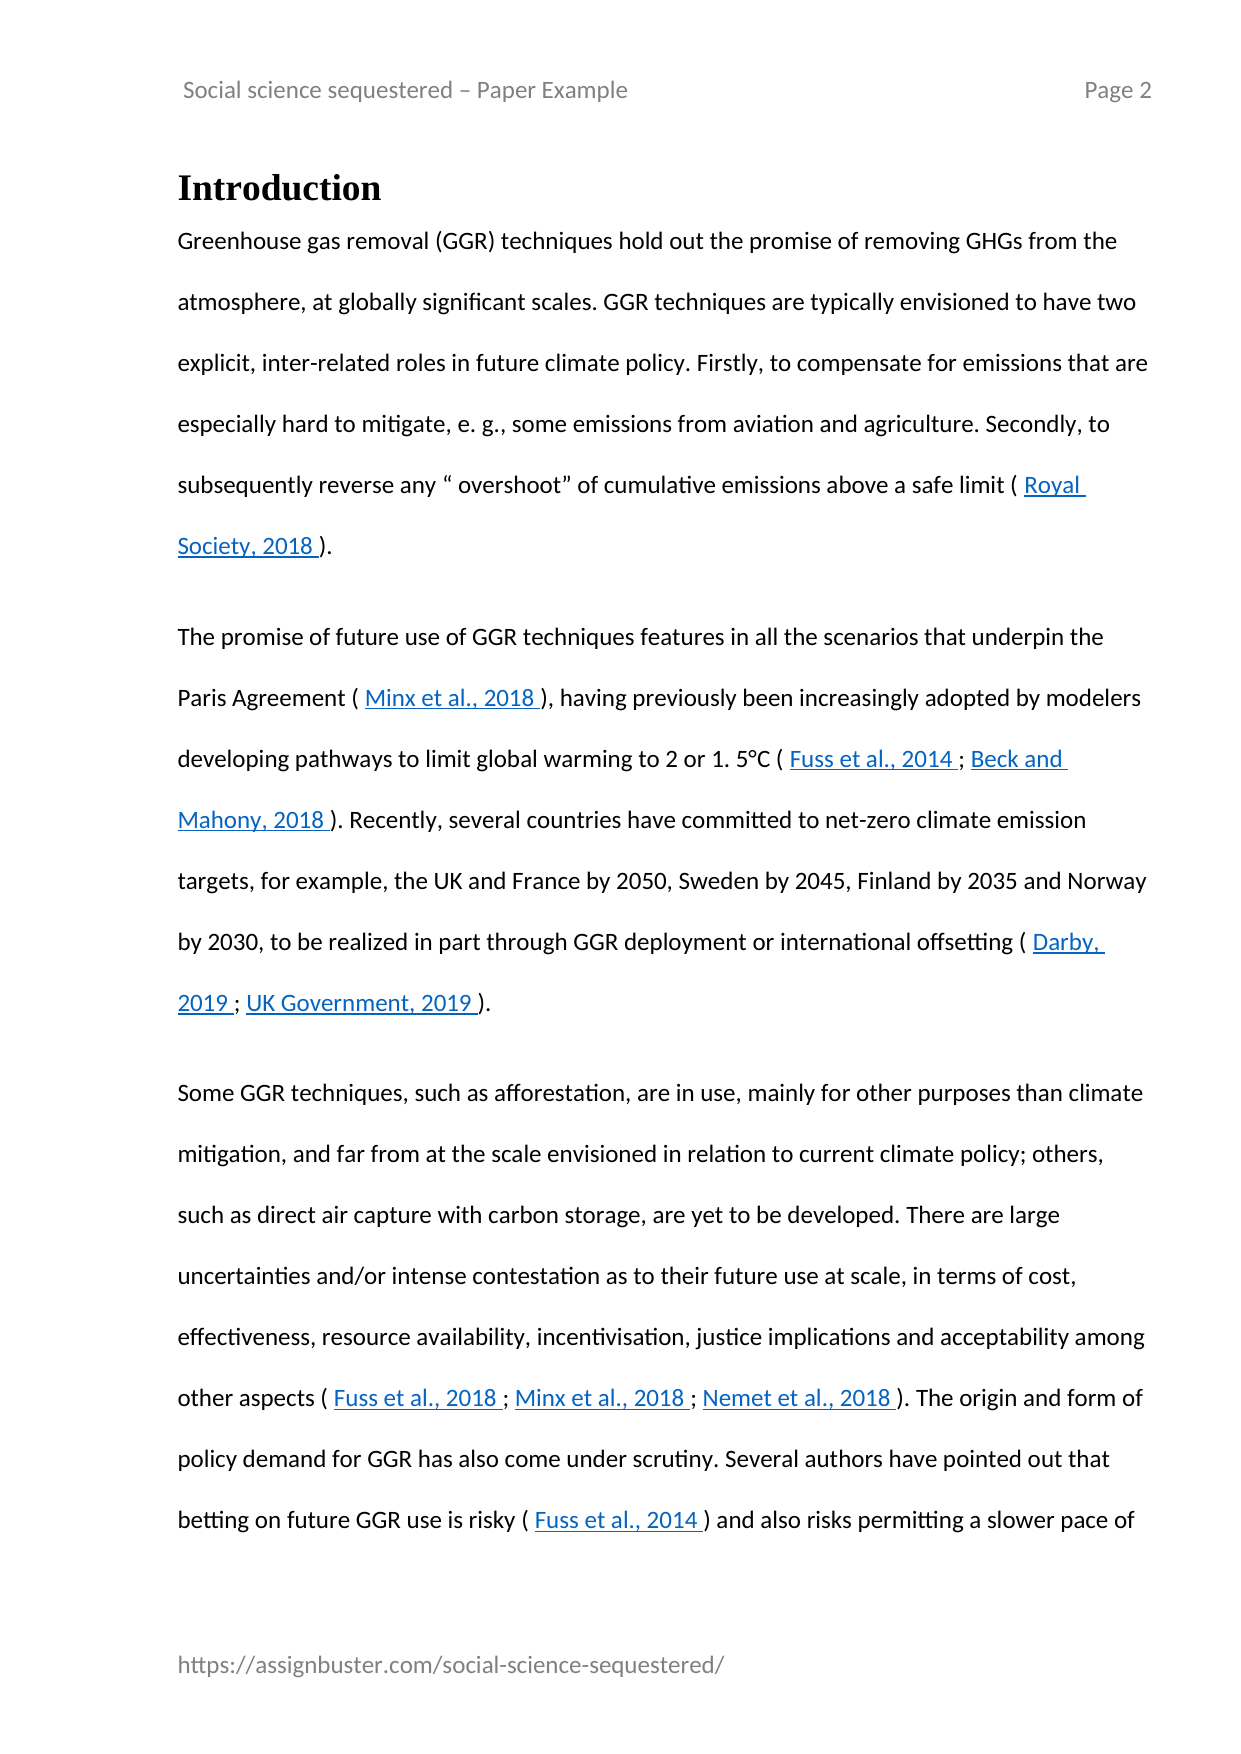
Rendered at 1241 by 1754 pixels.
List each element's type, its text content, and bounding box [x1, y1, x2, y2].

text The promise of future use of GGR techniques features in all the scenarios that underpin the Paris Agreement ( Minx et al., 2018 ), having previously been increasingly adopted by modelers developing pathways to limit global warming to 2 or 1. 5°C ( Fuss et al., 2014 ; Beck and Mahony, 2018 ). Recently, several countries have committed to net-zero climate emission targets, for example, the UK and France by 2050, Sweden by 2045, Finland by 2035 and Norway by 2030, to be realized in part through GGR deployment or international offsetting ( Darby, 2019 ; UK Government, 2019 ). [177, 621, 1152, 1017]
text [177, 1077, 1152, 1535]
subtitle Introduction [177, 166, 1152, 209]
text Greenhouse gas removal (GGR) techniques hold out the promise of removing GHGs from the atmosphere, at globally significant scales. GGR techniques are typically envisioned to have two explicit, inter-related roles in future climate policy. Firstly, to compensate for emissions that are especially hard to mitigate, e. g., some emissions from aviation and agriculture. Secondly, to subsequently reverse any “ overshoot” of cumulative emissions above a safe limit ( Royal Society, 2018 ). [177, 225, 1152, 561]
